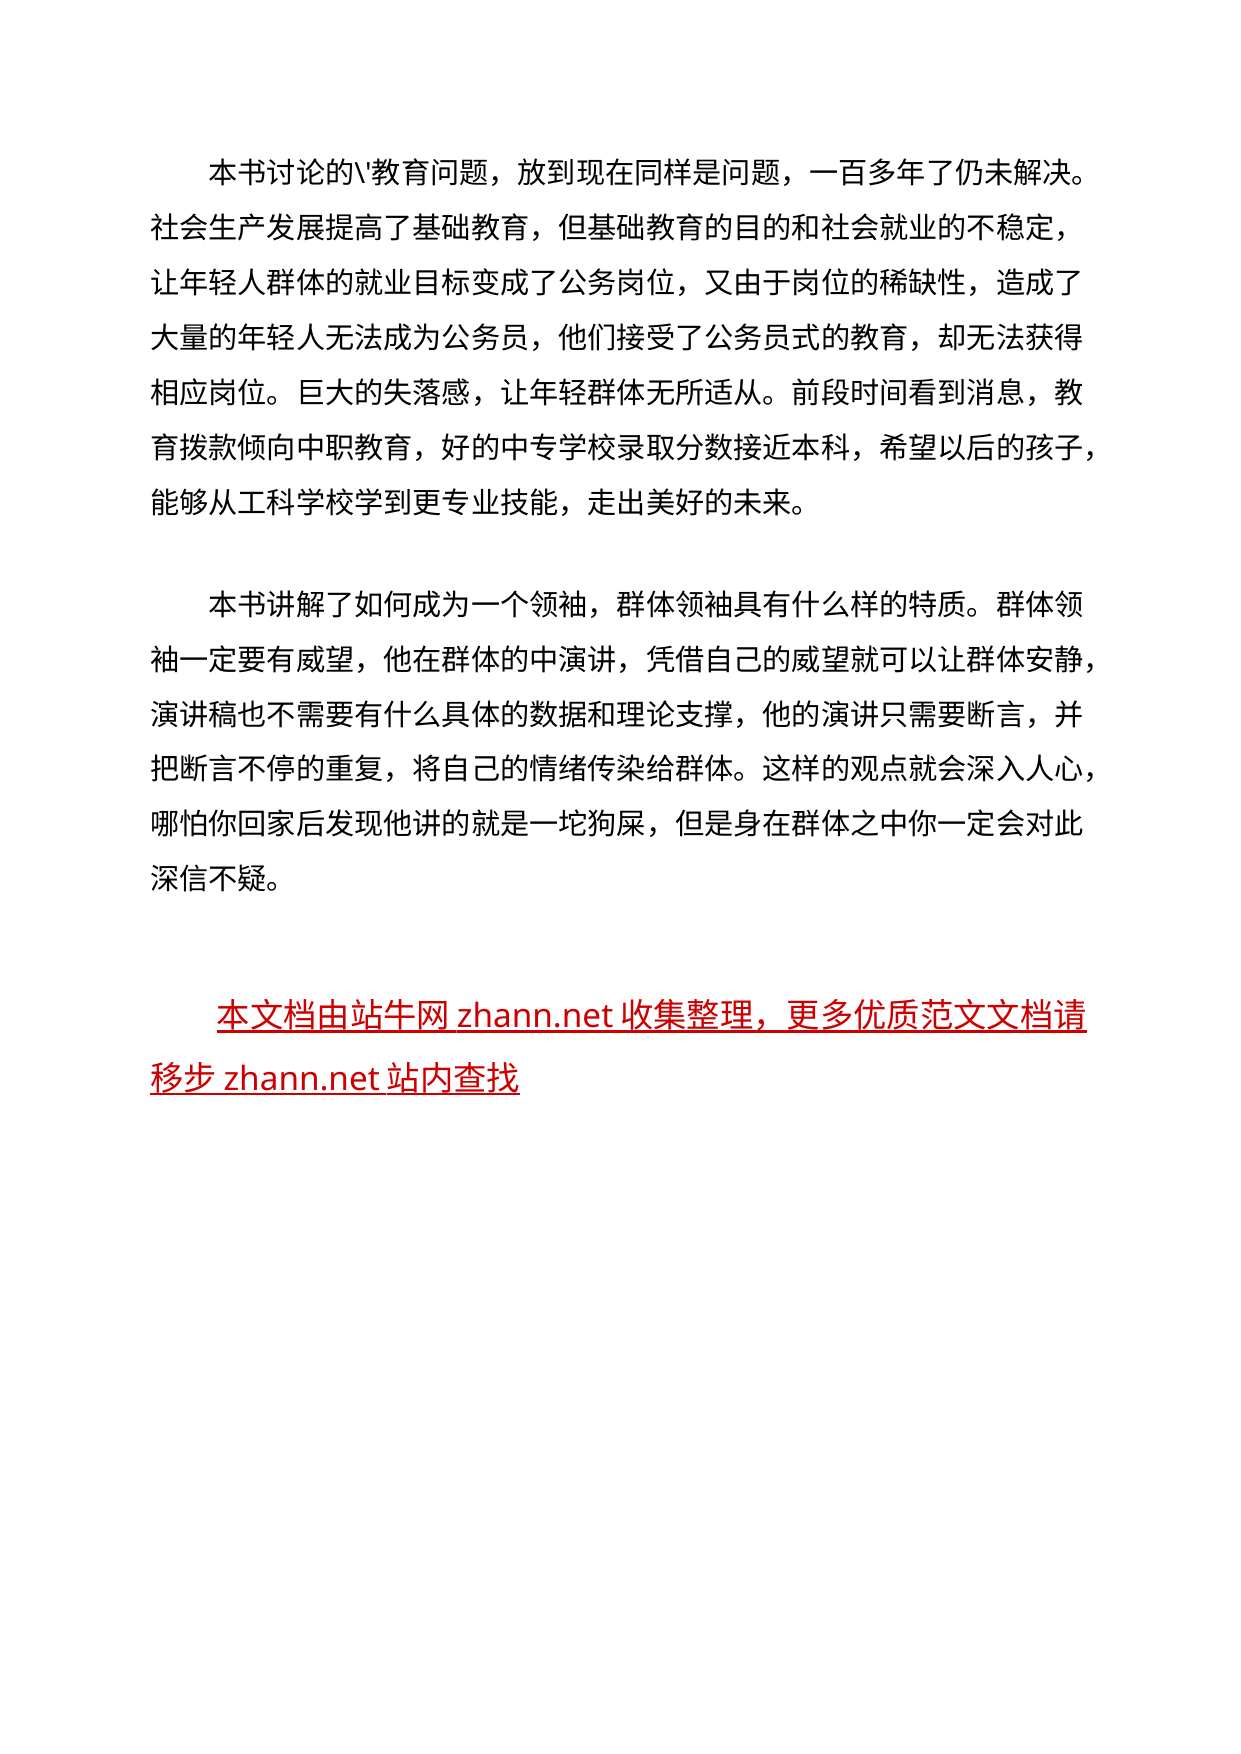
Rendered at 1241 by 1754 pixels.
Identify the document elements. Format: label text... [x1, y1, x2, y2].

text 本书讨论的\'教育问题，放到现在同样是问题，一百多年了仍未解决。社会生产发展提高了基础教育，但基础教育的目的和社会就业的不稳定，让年轻人群体的就业目标变成了公务岗位，又由于岗位的稀缺性，造成了大量的年轻人无法成为公务员，他们接受了公务员式的教育，却无法获得相应岗位。巨大的失落感，让年轻群体无所适从。前段时间看到消息，教育拨款倾向中职教育，好的中专学校录取分数接近本科，希望以后的孩子，能够从工科学校学到更专业技能，走出美好的未来。 [150, 150, 1090, 522]
text 本书讲解了如何成为一个领袖，群体领袖具有什么样的特质。群体领袖一定要有威望，他在群体的中演讲，凭借自己的威望就可以让群体安静，演讲稿也不需要有什么具体的数据和理论支撑，他的演讲只需要断言，并把断言不停的重复，将自己的情绪传染给群体。这样的观点就会深入人心，哪怕你回家后发现他讲的就是一坨狗屎，但是身在群体之中你一定会对此深信不疑。 [150, 581, 1090, 898]
text 本文档由站牛网zhann.net收集整理，更多优质范文文档请移步zhann.net站内查找 [150, 989, 1090, 1100]
